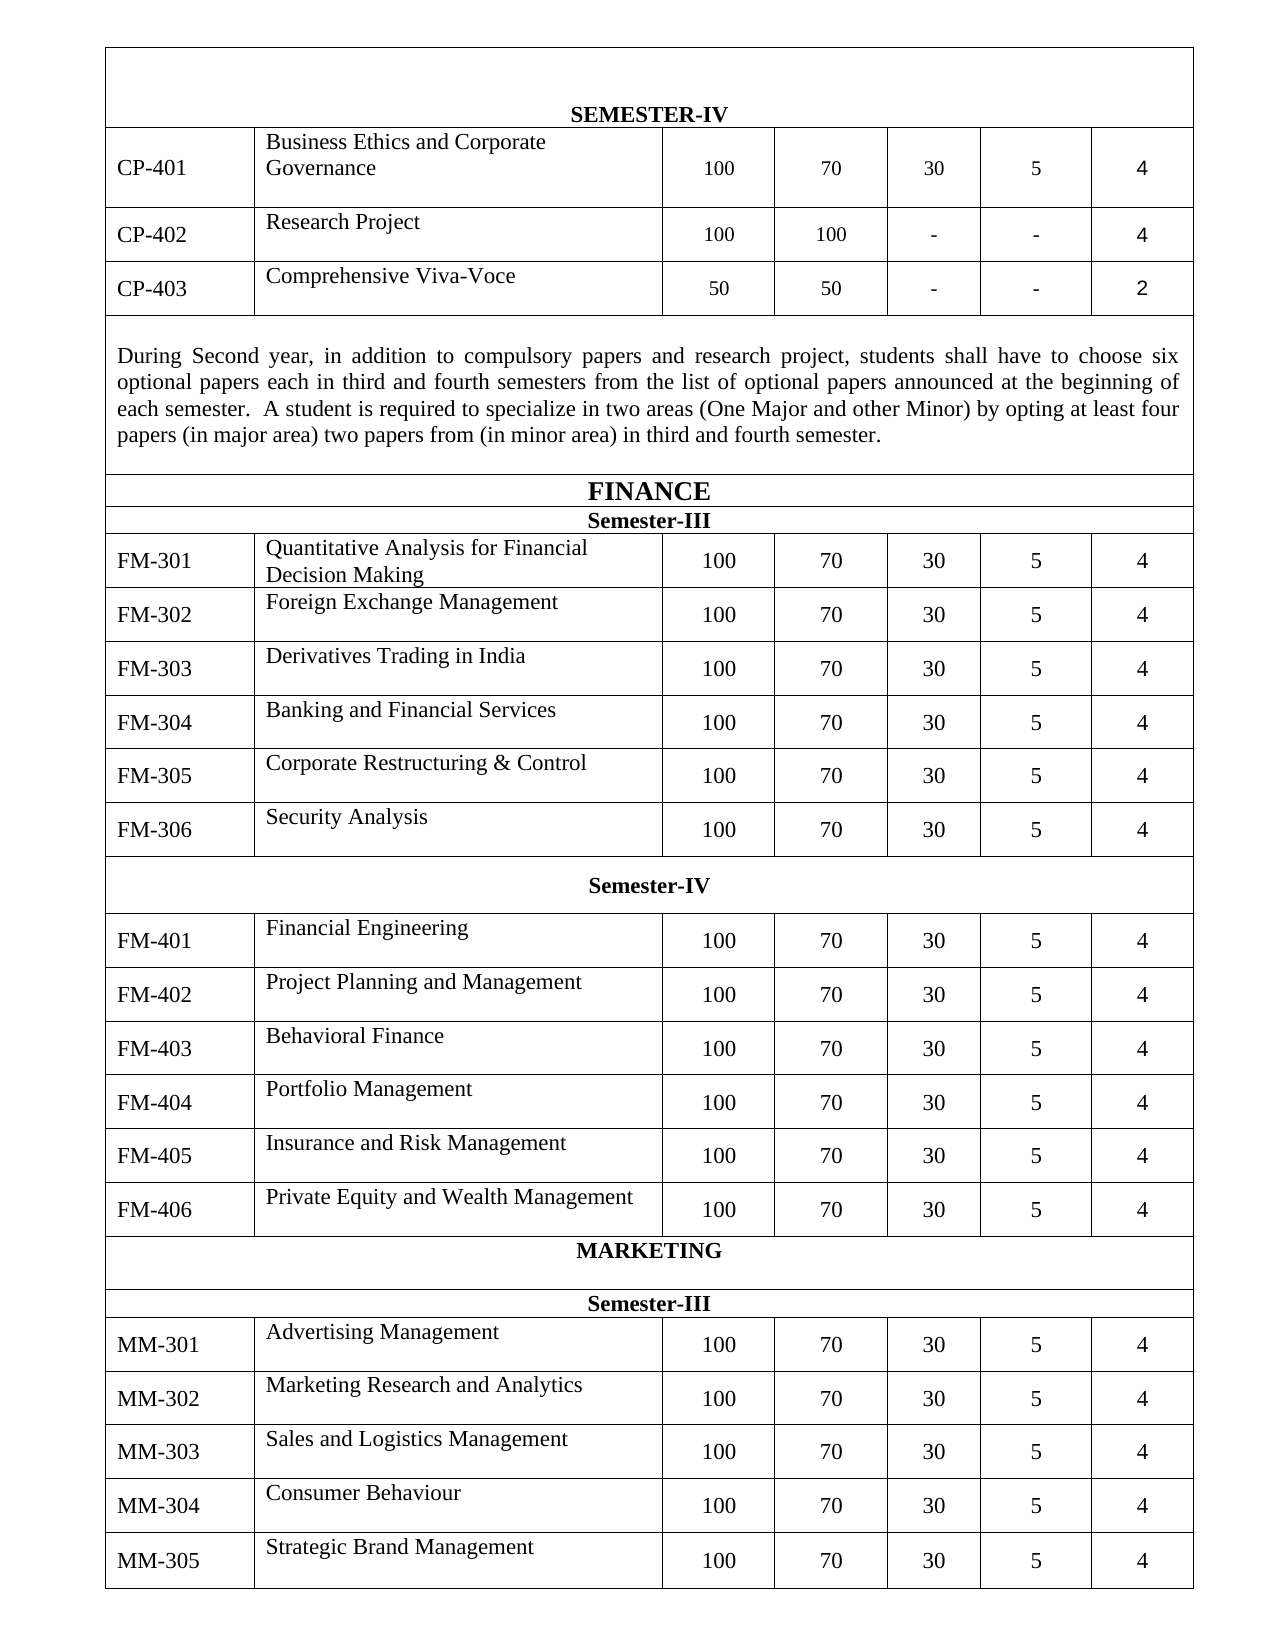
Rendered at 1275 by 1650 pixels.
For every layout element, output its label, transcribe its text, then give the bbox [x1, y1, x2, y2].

table_cell Semester-III [106, 1290, 1193, 1317]
table_cell 30 [888, 588, 980, 641]
table_cell 4 [1092, 1022, 1193, 1074]
table_cell 30 [888, 1129, 980, 1182]
table_cell 70 [775, 128, 887, 207]
table_cell 100 [663, 696, 774, 748]
table_cell 70 [775, 749, 887, 802]
table_cell 100 [663, 588, 774, 641]
table_cell 70 [775, 1425, 887, 1478]
table_cell 4 [1092, 1533, 1193, 1588]
table_cell - [981, 262, 1091, 314]
table_cell 2 [1092, 262, 1193, 314]
table_cell 100 [663, 968, 774, 1021]
table_cell 5 [981, 1318, 1091, 1371]
table_cell 70 [775, 1479, 887, 1532]
table_cell 70 [775, 914, 887, 967]
table_cell 4 [1092, 1183, 1193, 1236]
table_cell 4 [1092, 803, 1193, 856]
table_cell 100 [663, 1425, 774, 1478]
table_cell 30 [888, 914, 980, 967]
table_cell 30 [888, 1372, 980, 1424]
table_cell Private Equity and Wealth Management [255, 1183, 662, 1236]
table_cell FM-404 [106, 1075, 254, 1128]
table_cell 30 [888, 128, 980, 207]
table_cell 70 [775, 1022, 887, 1074]
table_cell 50 [663, 262, 774, 314]
table_cell 100 [663, 1022, 774, 1074]
table_cell 4 [1092, 588, 1193, 641]
table_cell Semester-IV [106, 857, 1193, 913]
table_cell 100 [663, 1318, 774, 1371]
table_cell 4 [1092, 534, 1193, 587]
table_cell Business Ethics and Corporate Governance [255, 128, 662, 207]
table_cell FM-403 [106, 1022, 254, 1074]
table_cell 4 [1092, 696, 1193, 748]
table_cell 5 [981, 749, 1091, 802]
table_cell FM-305 [106, 749, 254, 802]
table_cell 100 [775, 208, 887, 261]
table_cell 4 [1092, 642, 1193, 694]
table_cell 30 [888, 803, 980, 856]
table_cell 30 [888, 749, 980, 802]
table_cell Banking and Financial Services [255, 696, 662, 748]
table_cell 30 [888, 1183, 980, 1236]
table_cell 4 [1092, 1425, 1193, 1478]
table_cell 30 [888, 1022, 980, 1074]
table_cell 30 [888, 1425, 980, 1478]
table_cell During Second year, in addition to compulsory papers and research project, students shall have to choose six optional papers each in third and fourth semesters from the list of optional papers announced at the beginning of each semester. A student is required to specialize in two areas (One Major and other Minor) by opting at least four papers (in major area) two papers from (in minor area) in third and fourth semester. [106, 316, 1193, 474]
table_cell 4 [1092, 1318, 1193, 1371]
table_cell Consumer Behaviour [255, 1479, 662, 1532]
table_cell FM-302 [106, 588, 254, 641]
table_cell Security Analysis [255, 803, 662, 856]
table_cell Research Project [255, 208, 662, 261]
table_cell 5 [981, 914, 1091, 967]
table_cell 100 [663, 208, 774, 261]
table_cell FM-401 [106, 914, 254, 967]
table_cell 5 [981, 588, 1091, 641]
table_cell MARKETING [106, 1237, 1193, 1289]
table_cell 30 [888, 642, 980, 694]
table_cell 4 [1092, 749, 1193, 802]
table_cell 5 [981, 1533, 1091, 1588]
table_cell 100 [663, 803, 774, 856]
table_cell - [888, 262, 980, 314]
table_cell 4 [1092, 914, 1193, 967]
table_cell - [888, 208, 980, 261]
table_cell 30 [888, 696, 980, 748]
table_cell 5 [981, 803, 1091, 856]
table_cell 5 [981, 1479, 1091, 1532]
table_cell 50 [775, 262, 887, 314]
table_cell 70 [775, 1533, 887, 1588]
table_cell Strategic Brand Management [255, 1533, 662, 1588]
table_cell MM-305 [106, 1533, 254, 1588]
table_cell 5 [981, 534, 1091, 587]
table_cell 5 [981, 696, 1091, 748]
table_cell 70 [775, 803, 887, 856]
table_cell 70 [775, 1372, 887, 1424]
table_cell FM-402 [106, 968, 254, 1021]
table_cell FM-406 [106, 1183, 254, 1236]
table_cell 4 [1092, 968, 1193, 1021]
table_cell 100 [663, 914, 774, 967]
table_cell 30 [888, 534, 980, 587]
table_cell CP-403 [106, 262, 254, 314]
table_cell 70 [775, 1318, 887, 1371]
table_cell 100 [663, 128, 774, 207]
table_cell 4 [1092, 128, 1193, 207]
table_cell Derivatives Trading in India [255, 642, 662, 694]
table_cell 5 [981, 1183, 1091, 1236]
table_cell Behavioral Finance [255, 1022, 662, 1074]
table_cell 5 [981, 1075, 1091, 1128]
table_cell 100 [663, 1075, 774, 1128]
table_cell 4 [1092, 1129, 1193, 1182]
table_cell 70 [775, 696, 887, 748]
table_cell MM-302 [106, 1372, 254, 1424]
table_cell Semester-III [106, 507, 1193, 533]
table_cell 100 [663, 1533, 774, 1588]
table_cell FINANCE [106, 475, 1193, 506]
table_cell MM-301 [106, 1318, 254, 1371]
table_cell 100 [663, 1183, 774, 1236]
table_cell 100 [663, 642, 774, 694]
table_cell SEMESTER-IV [106, 48, 1193, 127]
table_cell Advertising Management [255, 1318, 662, 1371]
table_cell 4 [1092, 1075, 1193, 1128]
table_cell Portfolio Management [255, 1075, 662, 1128]
table_cell 100 [663, 534, 774, 587]
table_cell 70 [775, 1129, 887, 1182]
table_cell MM-303 [106, 1425, 254, 1478]
table_cell Comprehensive Viva-Voce [255, 262, 662, 314]
table_cell 30 [888, 1479, 980, 1532]
table_cell FM-306 [106, 803, 254, 856]
table_cell MM-304 [106, 1479, 254, 1532]
table_cell 30 [888, 1318, 980, 1371]
table_cell 30 [888, 968, 980, 1021]
table_cell 5 [981, 128, 1091, 207]
table_cell 100 [663, 1129, 774, 1182]
table_cell 70 [775, 1075, 887, 1128]
table_cell FM-303 [106, 642, 254, 694]
table_cell 70 [775, 1183, 887, 1236]
table_cell 4 [1092, 208, 1193, 261]
table_cell - [981, 208, 1091, 261]
table_cell FM-405 [106, 1129, 254, 1182]
table_cell Quantitative Analysis for Financial Decision Making [255, 534, 662, 587]
table_cell 5 [981, 1425, 1091, 1478]
table_cell 5 [981, 642, 1091, 694]
table_cell 5 [981, 968, 1091, 1021]
table_cell 5 [981, 1129, 1091, 1182]
table_cell 70 [775, 968, 887, 1021]
table_cell 100 [663, 1479, 774, 1532]
table_cell 5 [981, 1022, 1091, 1074]
table_cell FM-304 [106, 696, 254, 748]
table_cell CP-401 [106, 128, 254, 207]
table_cell 70 [775, 588, 887, 641]
table_cell 5 [981, 1372, 1091, 1424]
table_cell 70 [775, 642, 887, 694]
table_cell 30 [888, 1533, 980, 1588]
table_cell Financial Engineering [255, 914, 662, 967]
table_cell FM-301 [106, 534, 254, 587]
table_cell Foreign Exchange Management [255, 588, 662, 641]
table_cell 70 [775, 534, 887, 587]
table_cell Insurance and Risk Management [255, 1129, 662, 1182]
table_cell 100 [663, 1372, 774, 1424]
table_cell 4 [1092, 1479, 1193, 1532]
table_cell Sales and Logistics Management [255, 1425, 662, 1478]
table_cell 4 [1092, 1372, 1193, 1424]
table_cell CP-402 [106, 208, 254, 261]
table_cell 100 [663, 749, 774, 802]
table_cell Corporate Restructuring & Control [255, 749, 662, 802]
table_cell 30 [888, 1075, 980, 1128]
table_cell Project Planning and Management [255, 968, 662, 1021]
table_cell Marketing Research and Analytics [255, 1372, 662, 1424]
